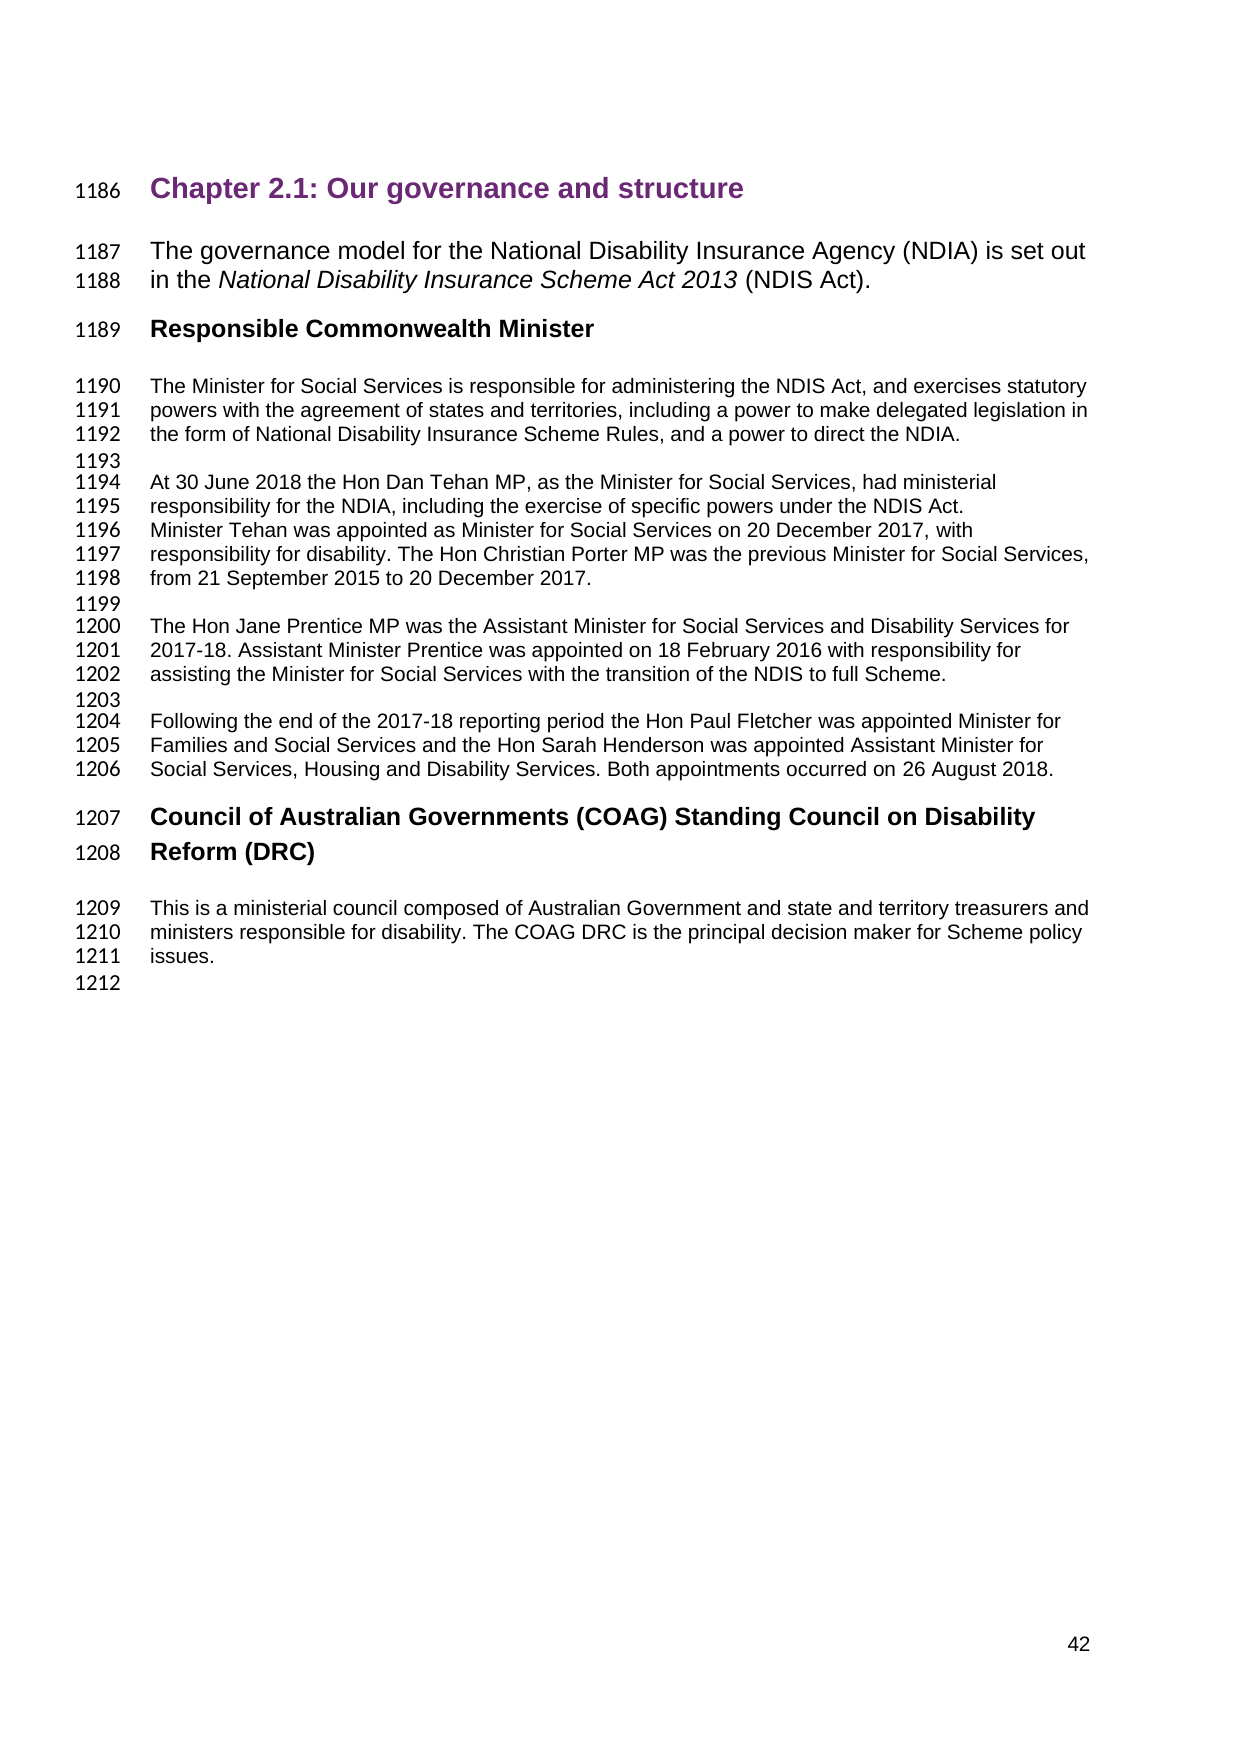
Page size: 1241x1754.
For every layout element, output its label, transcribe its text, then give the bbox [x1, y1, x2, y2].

text The Hon Jane Prentice MP was the Assistant Minister for Social Services and Disability Services for 2017-18. Assistant Minister Prentice was appointed on 18 February 2016 with responsibility for assisting the Minister for Social Services with the transition of the NDIS to full Scheme. [150, 613, 1090, 685]
text The Minister for Social Services is responsible for administering the NDIS Act, and exercises statutory powers with the agreement of states and territories, including a power to make delegated legislation in the form of National Disability Insurance Scheme Rules, and a power to direct the NDIA. [150, 374, 1090, 446]
text This is a ministerial council composed of Australian Government and state and territory treasurers and ministers responsible for disability. The COAG DRC is the principal decision maker for Scheme policy issues. [150, 896, 1090, 968]
text Minister Tehan was appointed as Minister for Social Services on 20 December 2017, with responsibility for disability. The Hon Christian Porter MP was the previous Minister for Social Services, from 21 September 2015 to 20 December 2017. [150, 518, 1090, 589]
subtitle Council of Australian Governments (COAG) Standing Council on Disability Reform (DRC) [150, 802, 1090, 865]
text Following the end of the 2017-18 reporting period the Hon Paul Fletcher was appointed Minister for Families and Social Services and the Hon Sarah Henderson was appointed Assistant Minister for Social Services, Housing and Disability Services. Both appointments occurred on 26 August 2018. [150, 709, 1090, 781]
text At 30 June 2018 the Hon Dan Tehan MP, as the Minister for Social Services, had ministerial responsibility for the NDIA, including the exercise of specific powers under the NDIS Act. [150, 470, 1090, 518]
subtitle Chapter 2.1: Our governance and structure [150, 171, 1090, 204]
subtitle Responsible Commonwealth Minister [150, 314, 1090, 343]
text The governance model for the National Disability Insurance Agency (NDIA) is set out in the National Disability Insurance Scheme Act 2013 (NDIS Act). [150, 236, 1090, 293]
